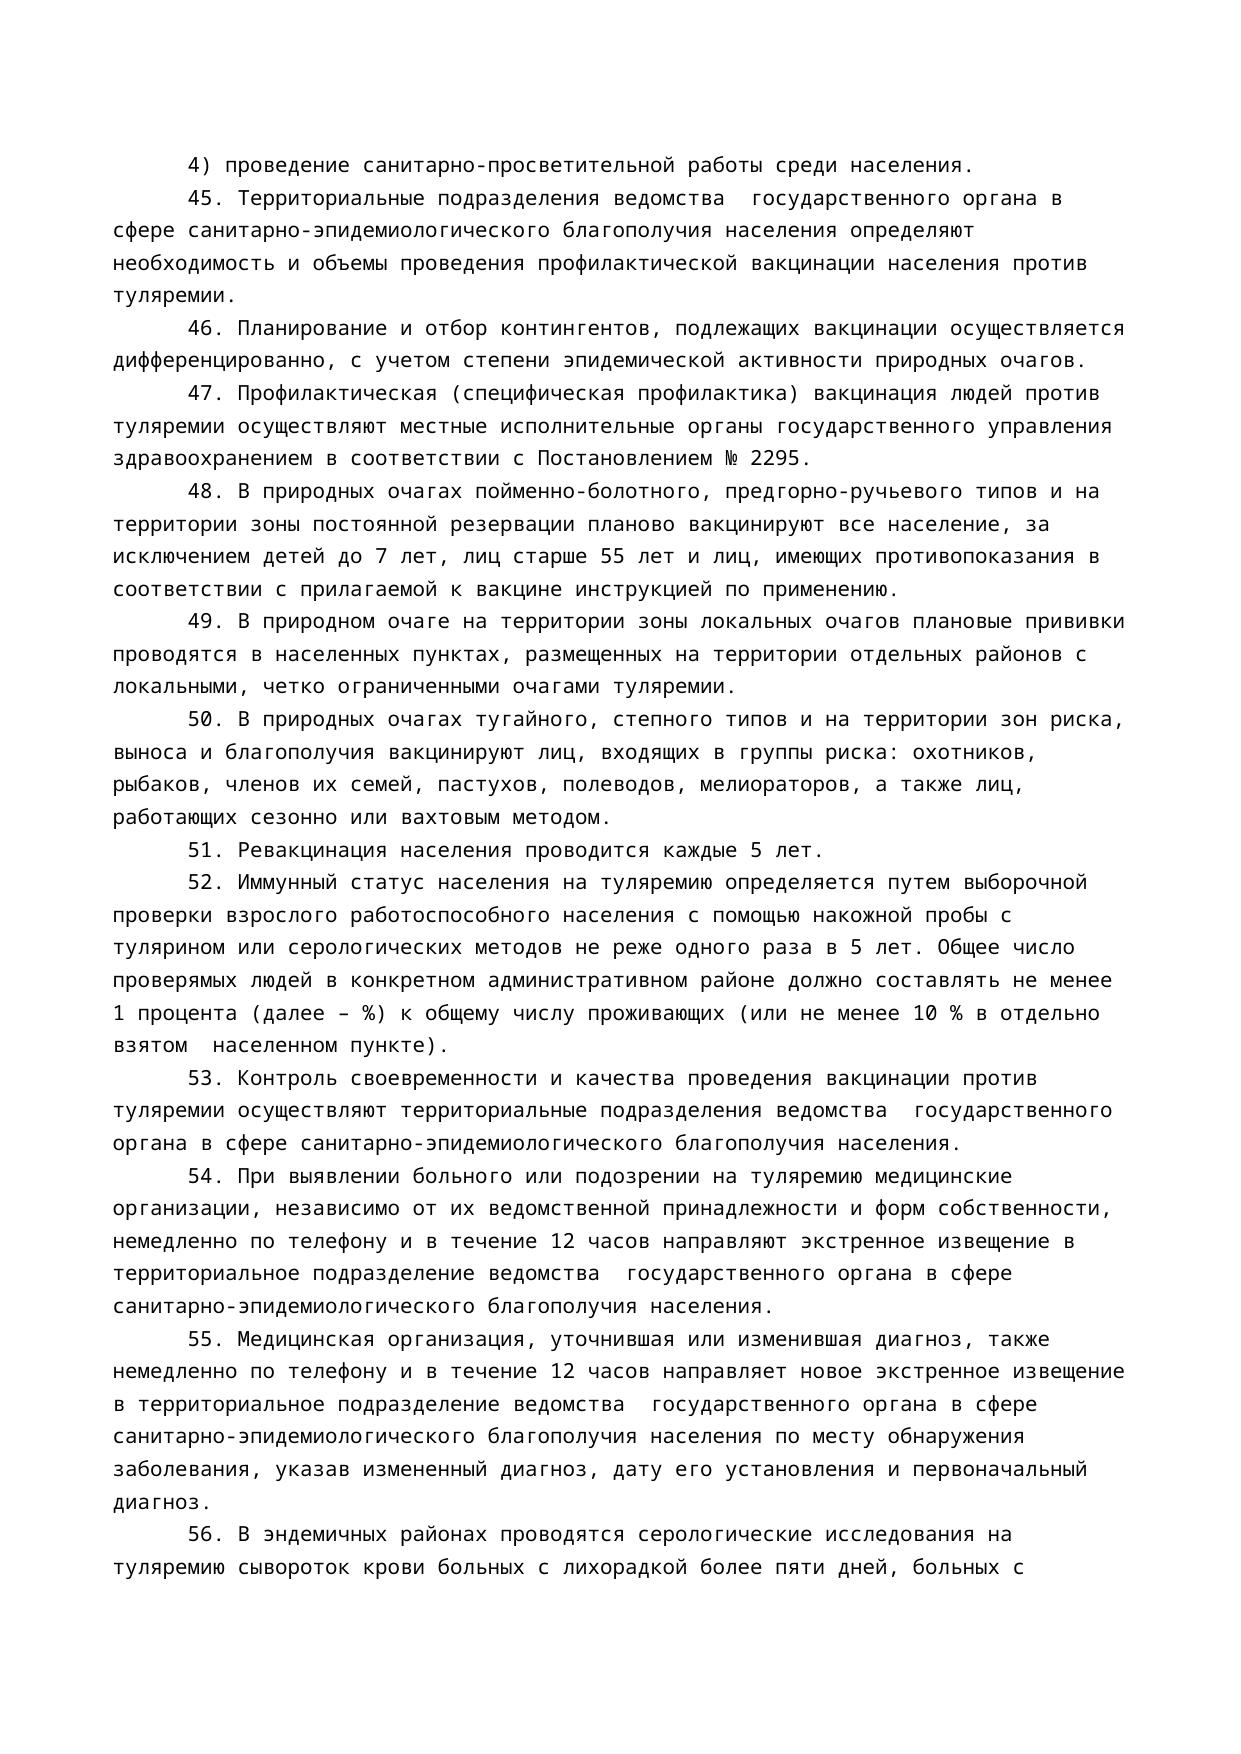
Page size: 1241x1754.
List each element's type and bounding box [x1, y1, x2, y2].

text [112, 150, 1128, 1580]
